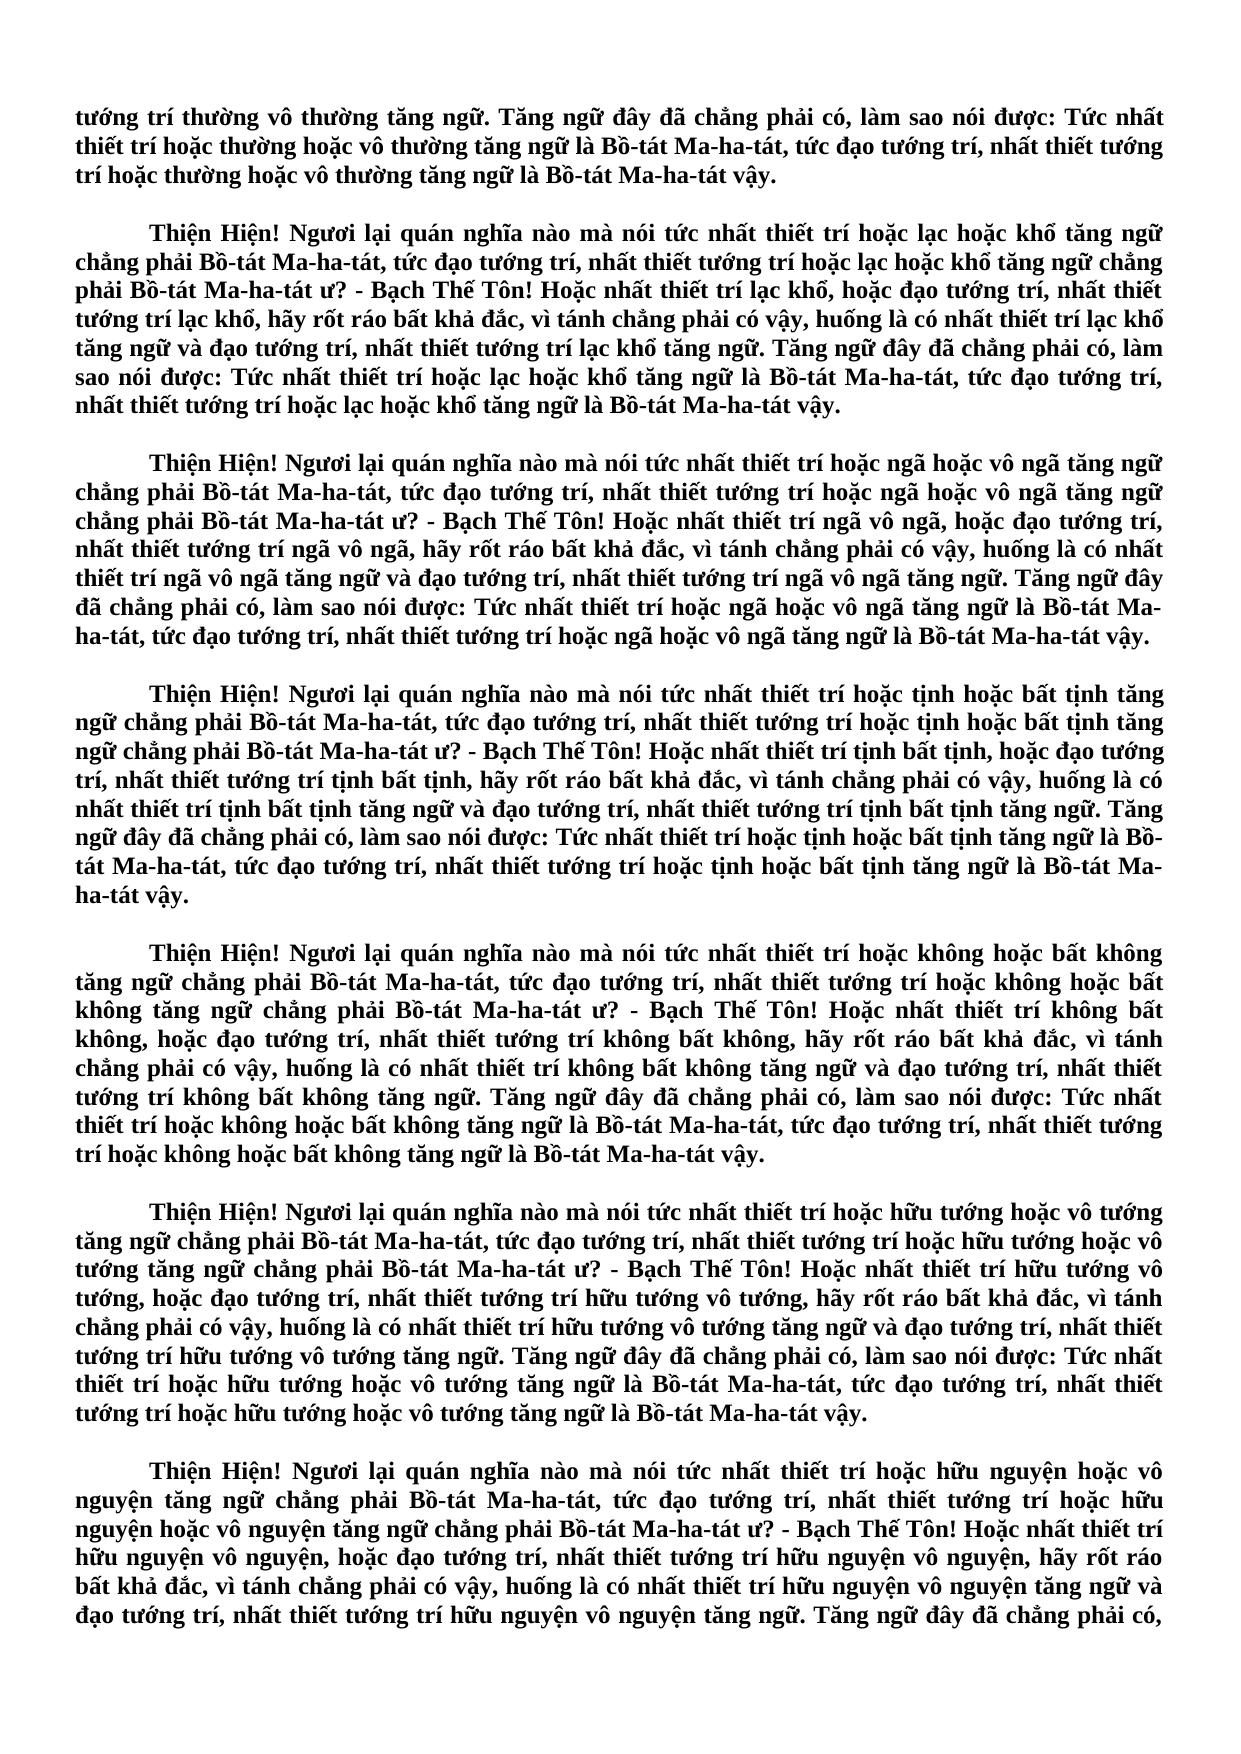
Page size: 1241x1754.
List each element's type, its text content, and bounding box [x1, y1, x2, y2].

text Thiện Hiện! Ngươi lại quán nghĩa nào mà nói tức nhất thiết trí hoặc hữu tướng hoặc vô tướng tăng ngữ chẳng phải Bồ-tát Ma-ha-tát, tức đạo tướng trí, nhất thiết tướng trí hoặc hữu tướng hoặc vô tướng tăng ngữ chẳng phải Bồ-tát Ma-ha-tát ư? - Bạch Thế Tôn! Hoặc nhất thiết trí hữu tướng vô tướng, hoặc đạo tướng trí, nhất thiết tướng trí hữu tướng vô tướng, hãy rốt ráo bất khả đắc, vì tánh chẳng phải có vậy, huống là có nhất thiết trí hữu tướng vô tướng tăng ngữ và đạo tướng trí, nhất thiết tướng trí hữu tướng vô tướng tăng ngữ. Tăng ngữ đây đã chẳng phải có, làm sao nói được: Tức nhất thiết trí hoặc hữu tướng hoặc vô tướng tăng ngữ là Bồ-tát Ma-ha-tát, tức đạo tướng trí, nhất thiết tướng trí hoặc hữu tướng hoặc vô tướng tăng ngữ là Bồ-tát Ma-ha-tát vậy. [75, 1197, 1165, 1427]
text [75, 102, 1165, 189]
text Thiện Hiện! Ngươi lại quán nghĩa nào mà nói tức nhất thiết trí hoặc lạc hoặc khổ tăng ngữ chẳng phải Bồ-tát Ma-ha-tát, tức đạo tướng trí, nhất thiết tướng trí hoặc lạc hoặc khổ tăng ngữ chẳng phải Bồ-tát Ma-ha-tát ư? - Bạch Thế Tôn! Hoặc nhất thiết trí lạc khổ, hoặc đạo tướng trí, nhất thiết tướng trí lạc khổ, hãy rốt ráo bất khả đắc, vì tánh chẳng phải có vậy, huống là có nhất thiết trí lạc khổ tăng ngữ và đạo tướng trí, nhất thiết tướng trí lạc khổ tăng ngữ. Tăng ngữ đây đã chẳng phải có, làm sao nói được: Tức nhất thiết trí hoặc lạc hoặc khổ tăng ngữ là Bồ-tát Ma-ha-tát, tức đạo tướng trí, nhất thiết tướng trí hoặc lạc hoặc khổ tăng ngữ là Bồ-tát Ma-ha-tát vậy. [75, 218, 1165, 419]
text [75, 1456, 1165, 1629]
text Thiện Hiện! Ngươi lại quán nghĩa nào mà nói tức nhất thiết trí hoặc tịnh hoặc bất tịnh tăng ngữ chẳng phải Bồ-tát Ma-ha-tát, tức đạo tướng trí, nhất thiết tướng trí hoặc tịnh hoặc bất tịnh tăng ngữ chẳng phải Bồ-tát Ma-ha-tát ư? - Bạch Thế Tôn! Hoặc nhất thiết trí tịnh bất tịnh, hoặc đạo tướng trí, nhất thiết tướng trí tịnh bất tịnh, hãy rốt ráo bất khả đắc, vì tánh chẳng phải có vậy, huống là có nhất thiết trí tịnh bất tịnh tăng ngữ và đạo tướng trí, nhất thiết tướng trí tịnh bất tịnh tăng ngữ. Tăng ngữ đây đã chẳng phải có, làm sao nói được: Tức nhất thiết trí hoặc tịnh hoặc bất tịnh tăng ngữ là Bồ-tát Ma-ha-tát, tức đạo tướng trí, nhất thiết tướng trí hoặc tịnh hoặc bất tịnh tăng ngữ là Bồ-tát Ma-ha-tát vậy. [75, 679, 1165, 909]
text Thiện Hiện! Ngươi lại quán nghĩa nào mà nói tức nhất thiết trí hoặc không hoặc bất không tăng ngữ chẳng phải Bồ-tát Ma-ha-tát, tức đạo tướng trí, nhất thiết tướng trí hoặc không hoặc bất không tăng ngữ chẳng phải Bồ-tát Ma-ha-tát ư? - Bạch Thế Tôn! Hoặc nhất thiết trí không bất không, hoặc đạo tướng trí, nhất thiết tướng trí không bất không, hãy rốt ráo bất khả đắc, vì tánh chẳng phải có vậy, huống là có nhất thiết trí không bất không tăng ngữ và đạo tướng trí, nhất thiết tướng trí không bất không tăng ngữ. Tăng ngữ đây đã chẳng phải có, làm sao nói được: Tức nhất thiết trí hoặc không hoặc bất không tăng ngữ là Bồ-tát Ma-ha-tát, tức đạo tướng trí, nhất thiết tướng trí hoặc không hoặc bất không tăng ngữ là Bồ-tát Ma-ha-tát vậy. [75, 938, 1165, 1168]
text Thiện Hiện! Ngươi lại quán nghĩa nào mà nói tức nhất thiết trí hoặc ngã hoặc vô ngã tăng ngữ chẳng phải Bồ-tát Ma-ha-tát, tức đạo tướng trí, nhất thiết tướng trí hoặc ngã hoặc vô ngã tăng ngữ chẳng phải Bồ-tát Ma-ha-tát ư? - Bạch Thế Tôn! Hoặc nhất thiết trí ngã vô ngã, hoặc đạo tướng trí, nhất thiết tướng trí ngã vô ngã, hãy rốt ráo bất khả đắc, vì tánh chẳng phải có vậy, huống là có nhất thiết trí ngã vô ngã tăng ngữ và đạo tướng trí, nhất thiết tướng trí ngã vô ngã tăng ngữ. Tăng ngữ đây đã chẳng phải có, làm sao nói được: Tức nhất thiết trí hoặc ngã hoặc vô ngã tăng ngữ là Bồ-tát Ma-ha-tát, tức đạo tướng trí, nhất thiết tướng trí hoặc ngã hoặc vô ngã tăng ngữ là Bồ-tát Ma-ha-tát vậy. [75, 448, 1165, 649]
